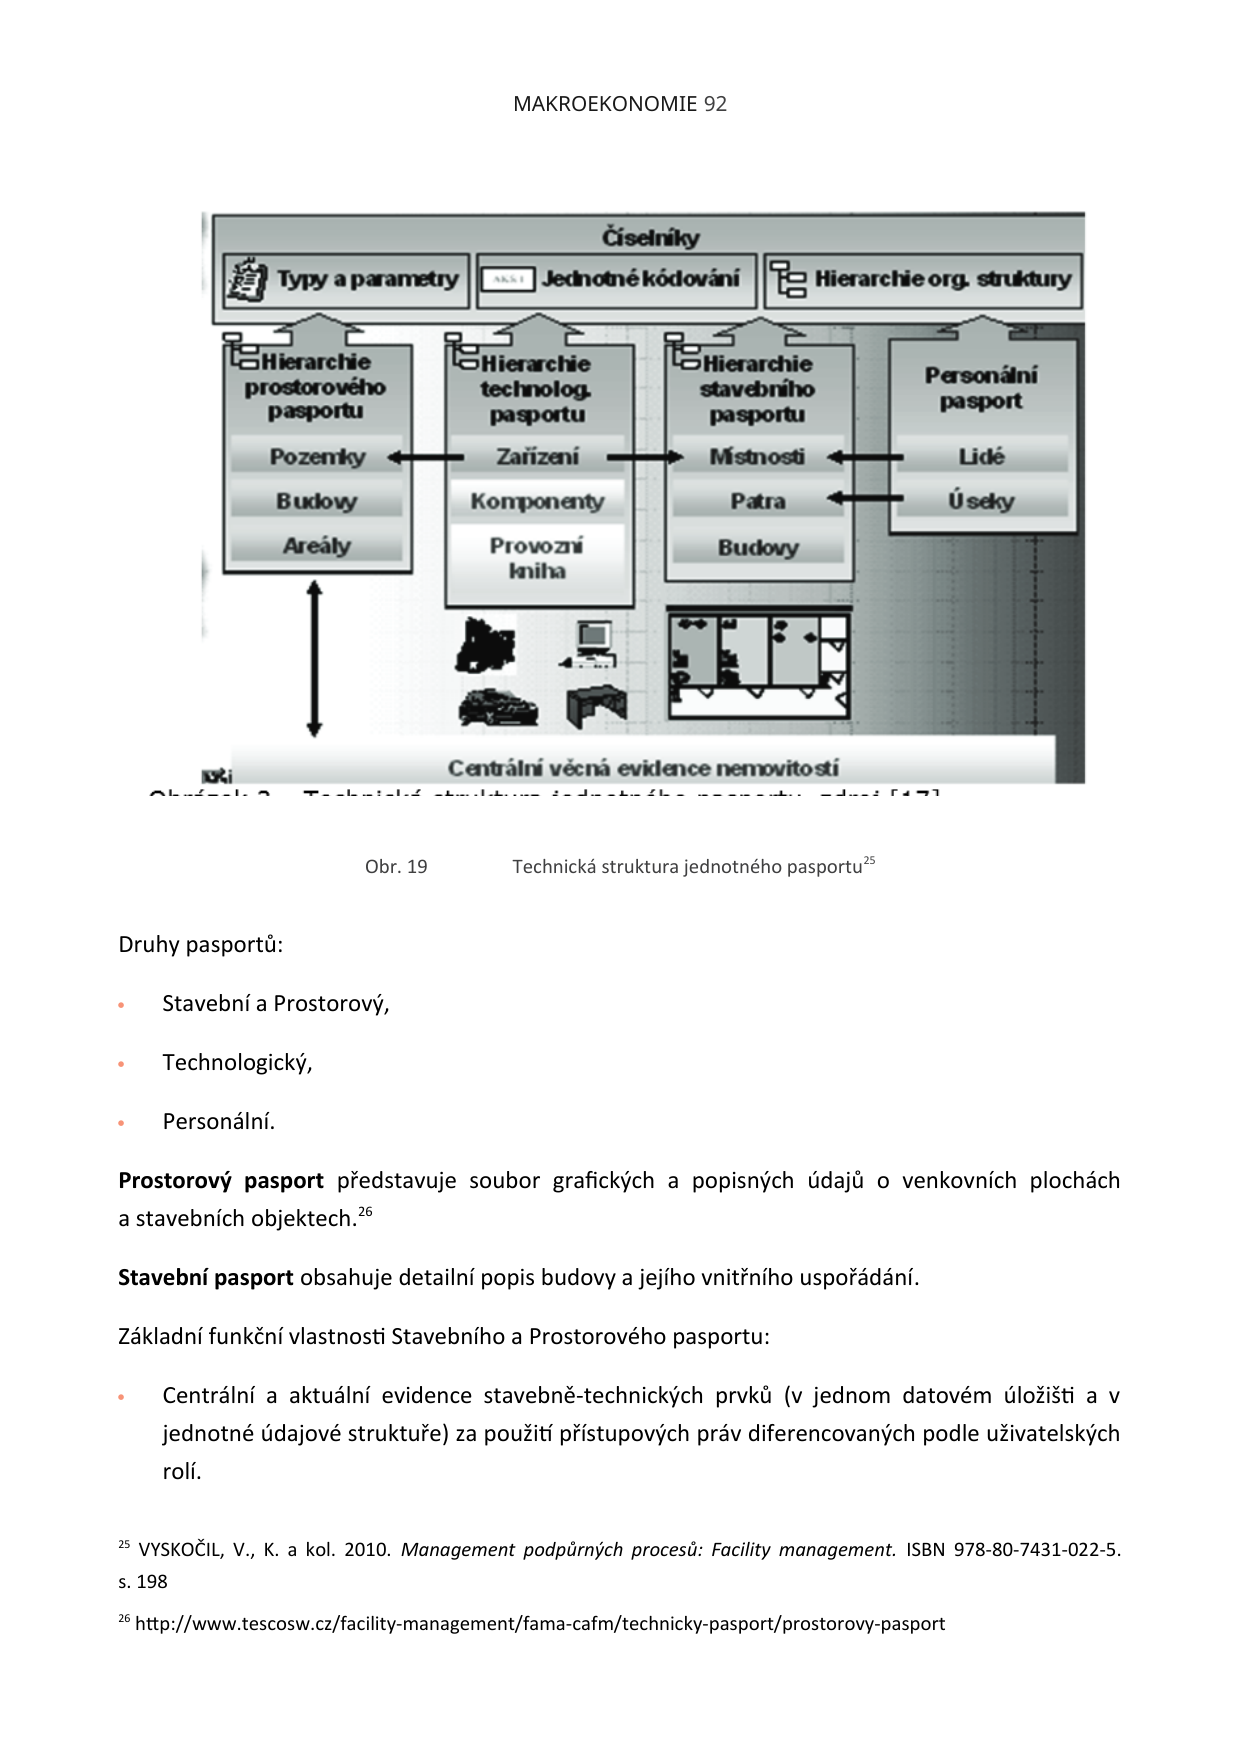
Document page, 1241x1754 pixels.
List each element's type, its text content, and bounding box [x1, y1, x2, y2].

text Centrální a aktuální evidence stavebně-technických prvků (v jednom datovém úložišti a v jednotné údajové struktuře) za použití přístupových práv diferencovaných podle uživatelských rolí. [118, 1379, 1122, 1486]
picture [118, 192, 1146, 796]
text Technologický, [118, 1046, 1122, 1077]
text Základní funkční vlastnosti Stavebního a Prostorového pasportu: [118, 1320, 1122, 1351]
text Stavební a Prostorový, [118, 987, 1122, 1018]
text Druhy pasportů: [118, 928, 1122, 959]
text Prostorový pasport představuje soubor grafických a popisných údajů o venkovních plochách a stavebních objektech. [118, 1164, 1122, 1233]
text Stavební pasport obsahuje detailní popis budovy a jejího vnitřního uspořádání. [118, 1261, 1122, 1292]
text Personální. [118, 1105, 1122, 1136]
text Technická struktura jednotného pasportu [118, 853, 1122, 878]
